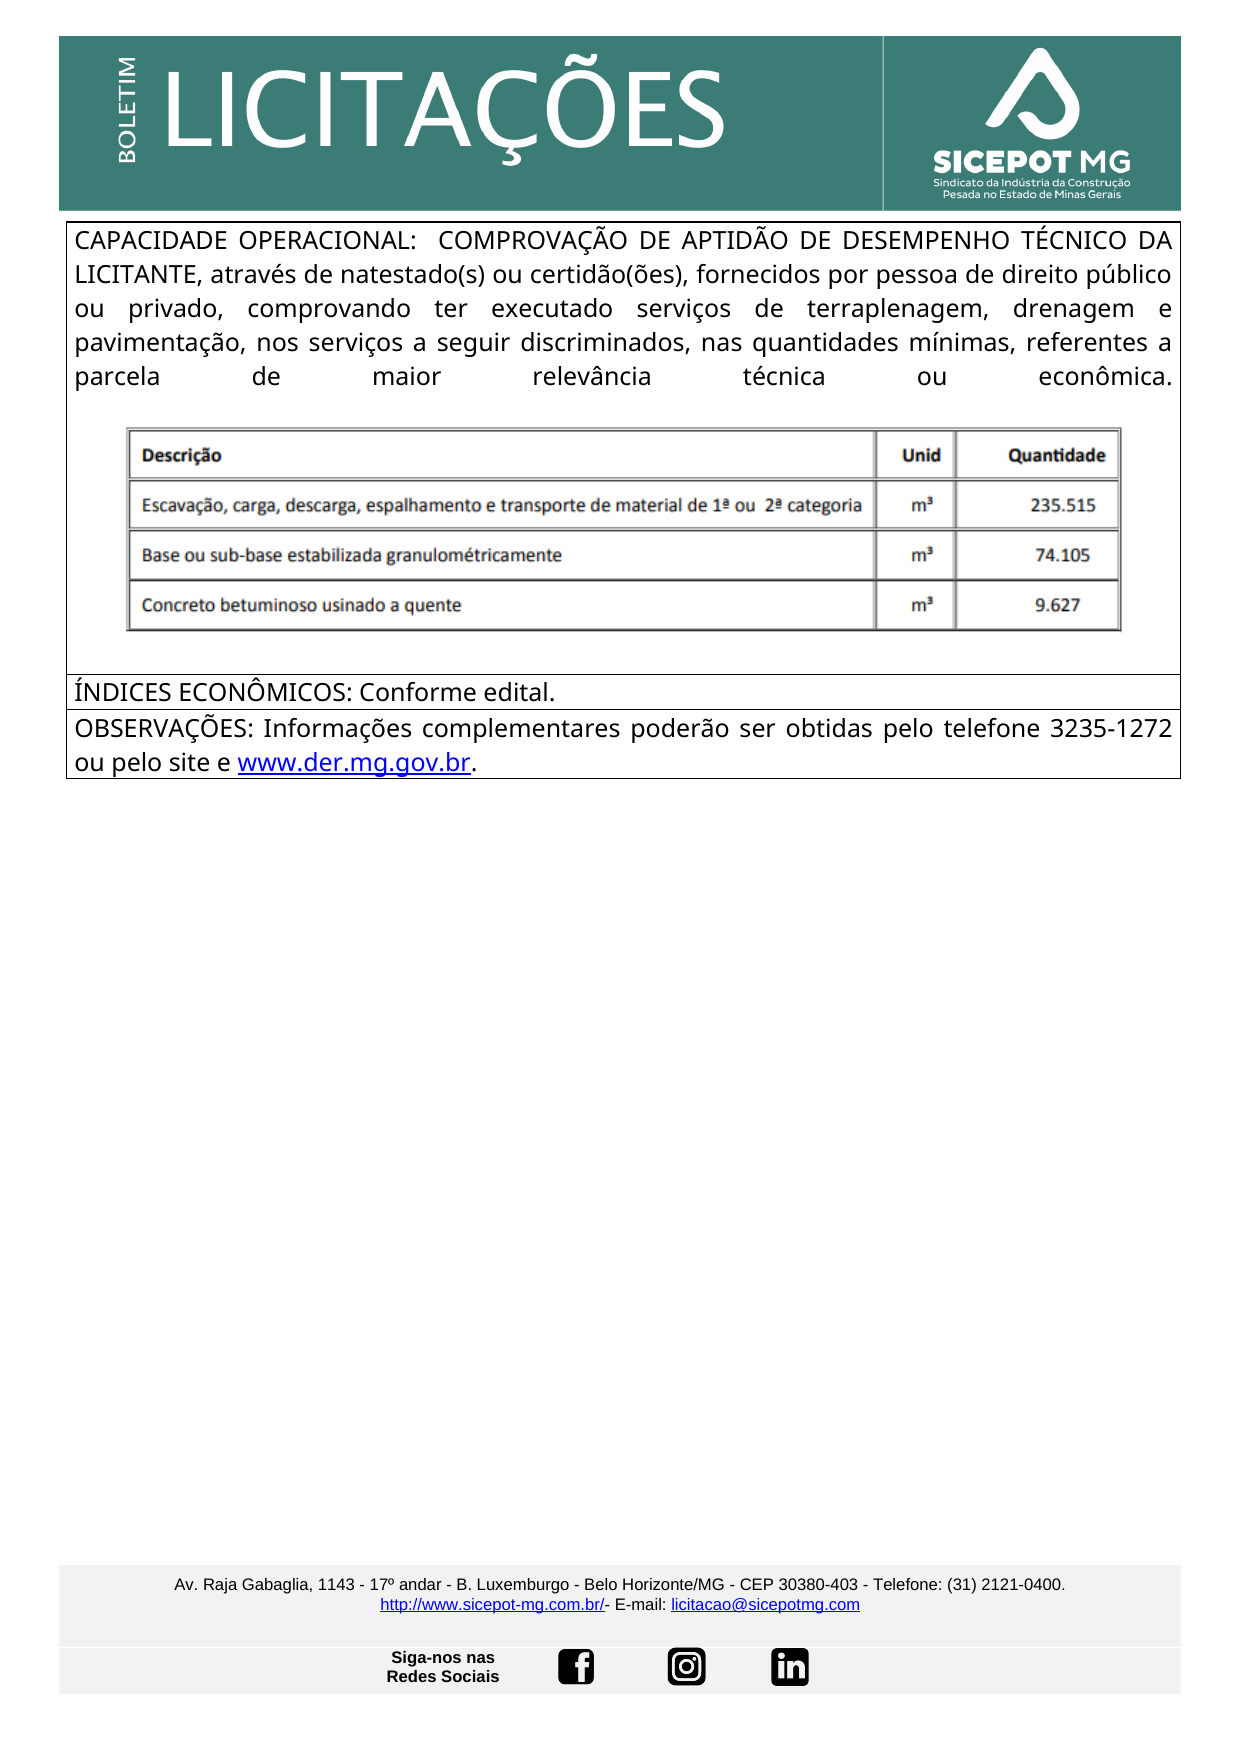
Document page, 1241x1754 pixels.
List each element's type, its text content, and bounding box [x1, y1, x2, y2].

picture [667, 1647, 706, 1686]
picture [59, 36, 1181, 211]
picture [771, 1648, 809, 1686]
picture [557, 1648, 594, 1685]
picture [122, 426, 1126, 640]
table_cell OBSERVAÇÕES: Informações complementares poderão ser obtidas pelo telefone 3235-1272 ou pelo site e www.der.mg.gov.br. [67, 710, 1180, 778]
table_cell ÍNDICES ECONÔMICOS: Conforme edital. [67, 675, 1180, 709]
table_cell CAPACIDADE OPERACIONAL: COMPROVAÇÃO DE APTIDÃO DE DESEMPENHO TÉCNICO DA LICITANTE, através de natestado(s) ou certidão(ões), fornecidos por pessoa de direito público ou privado, comprovando ter executado serviços de terraplenagem, drenagem e pavimentação, nos serviços a seguir discriminados, nas quantidades mínimas, referentes a parcela de maior relevância técnica ou econômica. [67, 223, 1180, 674]
